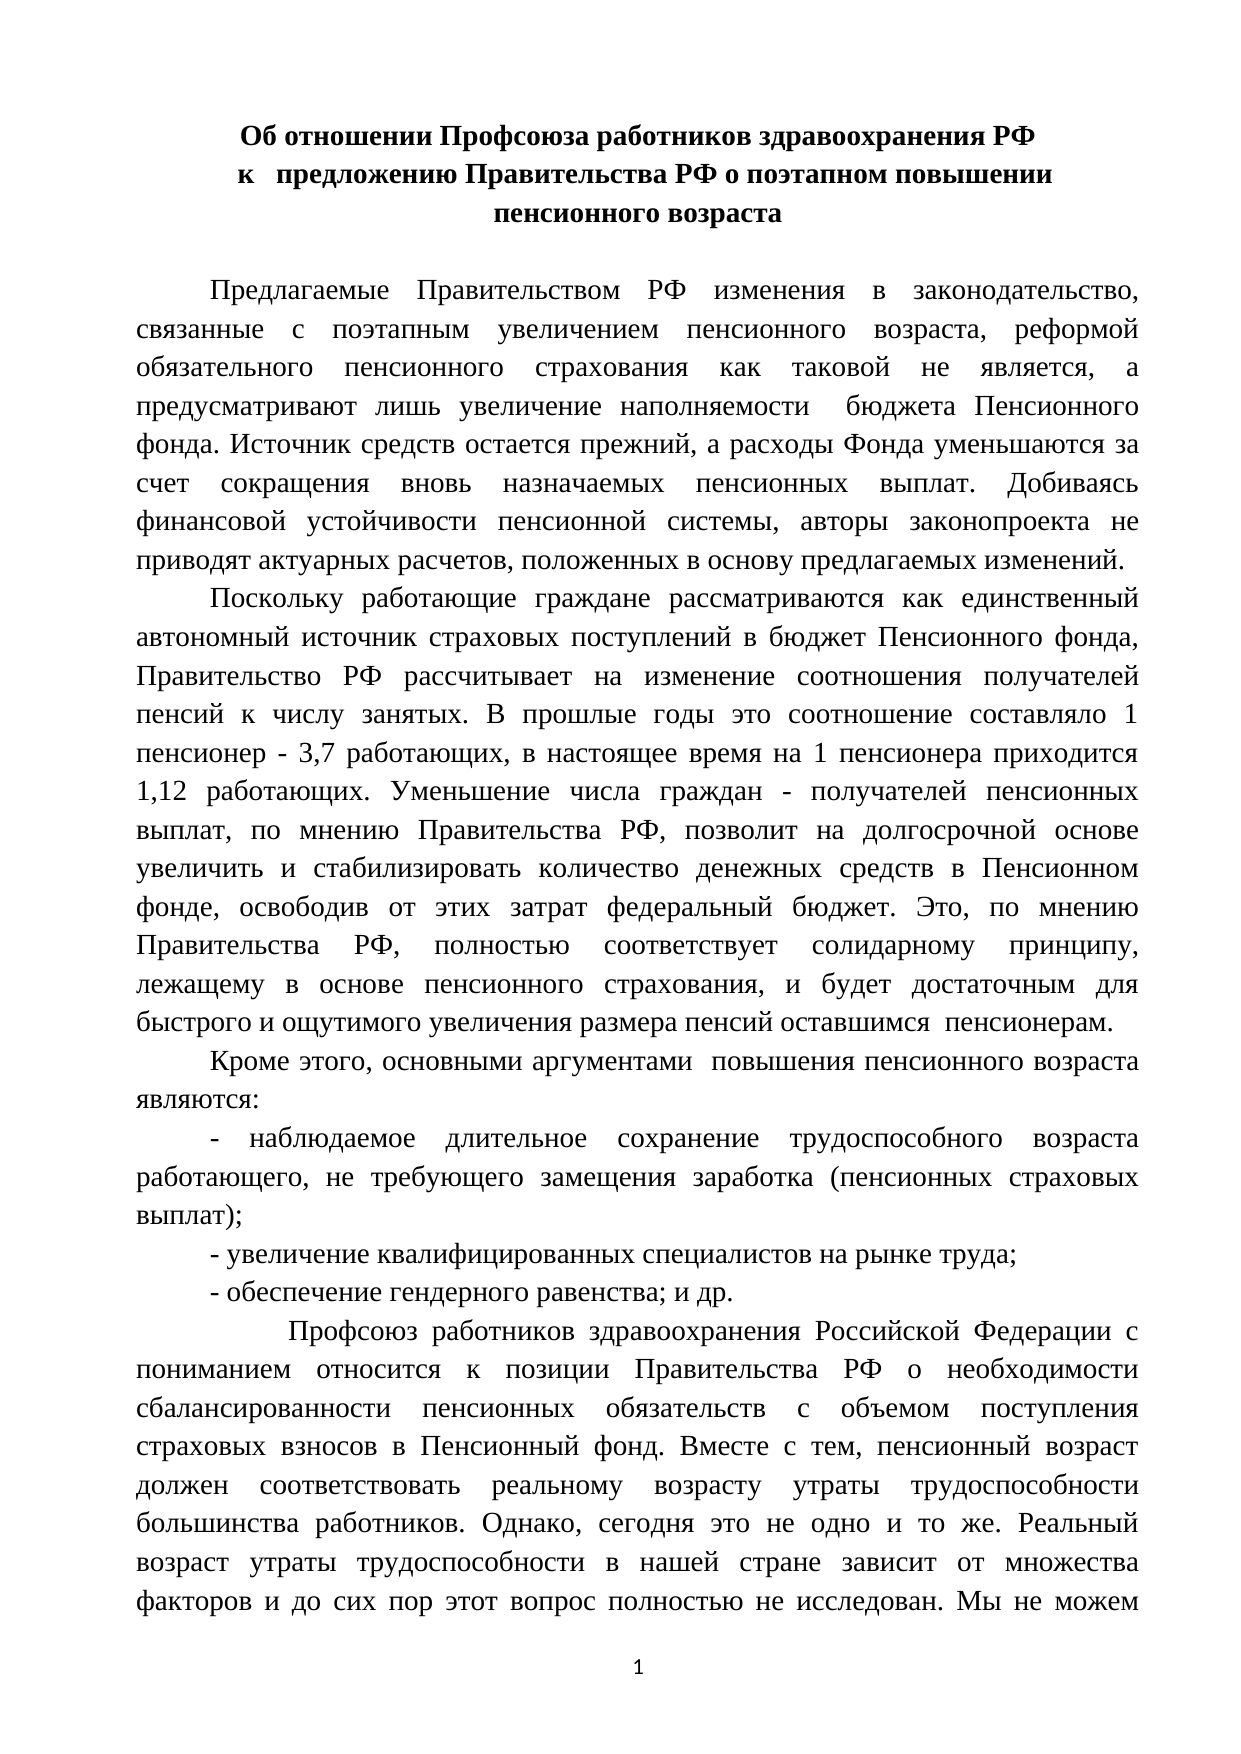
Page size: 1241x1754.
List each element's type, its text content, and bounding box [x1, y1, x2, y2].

text - наблюдаемое длительное сохранение трудоспособного возраста работающего, не требующего замещения заработка (пенсионных страховых выплат); [136, 1120, 1140, 1231]
text - обеспечение гендерного равенства; и др. [136, 1274, 1140, 1308]
text - увеличение квалифицированных специалистов на рынке труда; [136, 1236, 1140, 1269]
text Предлагаемые Правительством РФ изменения в законодательство, связанные с поэтапным увеличением пенсионного возраста, реформой обязательного пенсионного страхования как таковой не является, а предусматривают лишь увеличение наполняемости бюджета Пенсионного фонда. Источник средств остается прежний, а расходы Фонда уменьшаются за счет сокращения вновь назначаемых пенсионных выплат. Добиваясь финансовой устойчивости пенсионной системы, авторы законопроекта не приводят актуарных расчетов, положенных в основу предлагаемых изменений. [136, 272, 1140, 576]
text Кроме этого, основными аргументами повышения пенсионного возраста являются: [136, 1043, 1140, 1115]
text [136, 1313, 1140, 1616]
text Об отношении Профсоюза работников здравоохранения РФ [136, 118, 1140, 152]
text Поскольку работающие граждане рассматриваются как единственный автономный источник страховых поступлений в бюджет Пенсионного фонда, Правительство РФ рассчитывает на изменение соотношения получателей пенсий к числу занятых. В прошлые годы это соотношение составляло 1 пенсионер - 3,7 работающих, в настоящее время на 1 пенсионера приходится 1,12 работающих. Уменьшение числа граждан - получателей пенсионных выплат, по мнению Правительства РФ, позволит на долгосрочной основе увеличить и стабилизировать количество денежных средств в Пенсионном фонде, освободив от этих затрат федеральный бюджет. Это, по мнению Правительства РФ, полностью соответствует солидарному принципу, лежащему в основе пенсионного страхования, и будет достаточным для быстрого и ощутимого увеличения размера пенсий оставшимся пенсионерам. [136, 581, 1140, 1038]
text к предложению Правительства РФ о поэтапном повышении пенсионного возраста [136, 157, 1140, 229]
